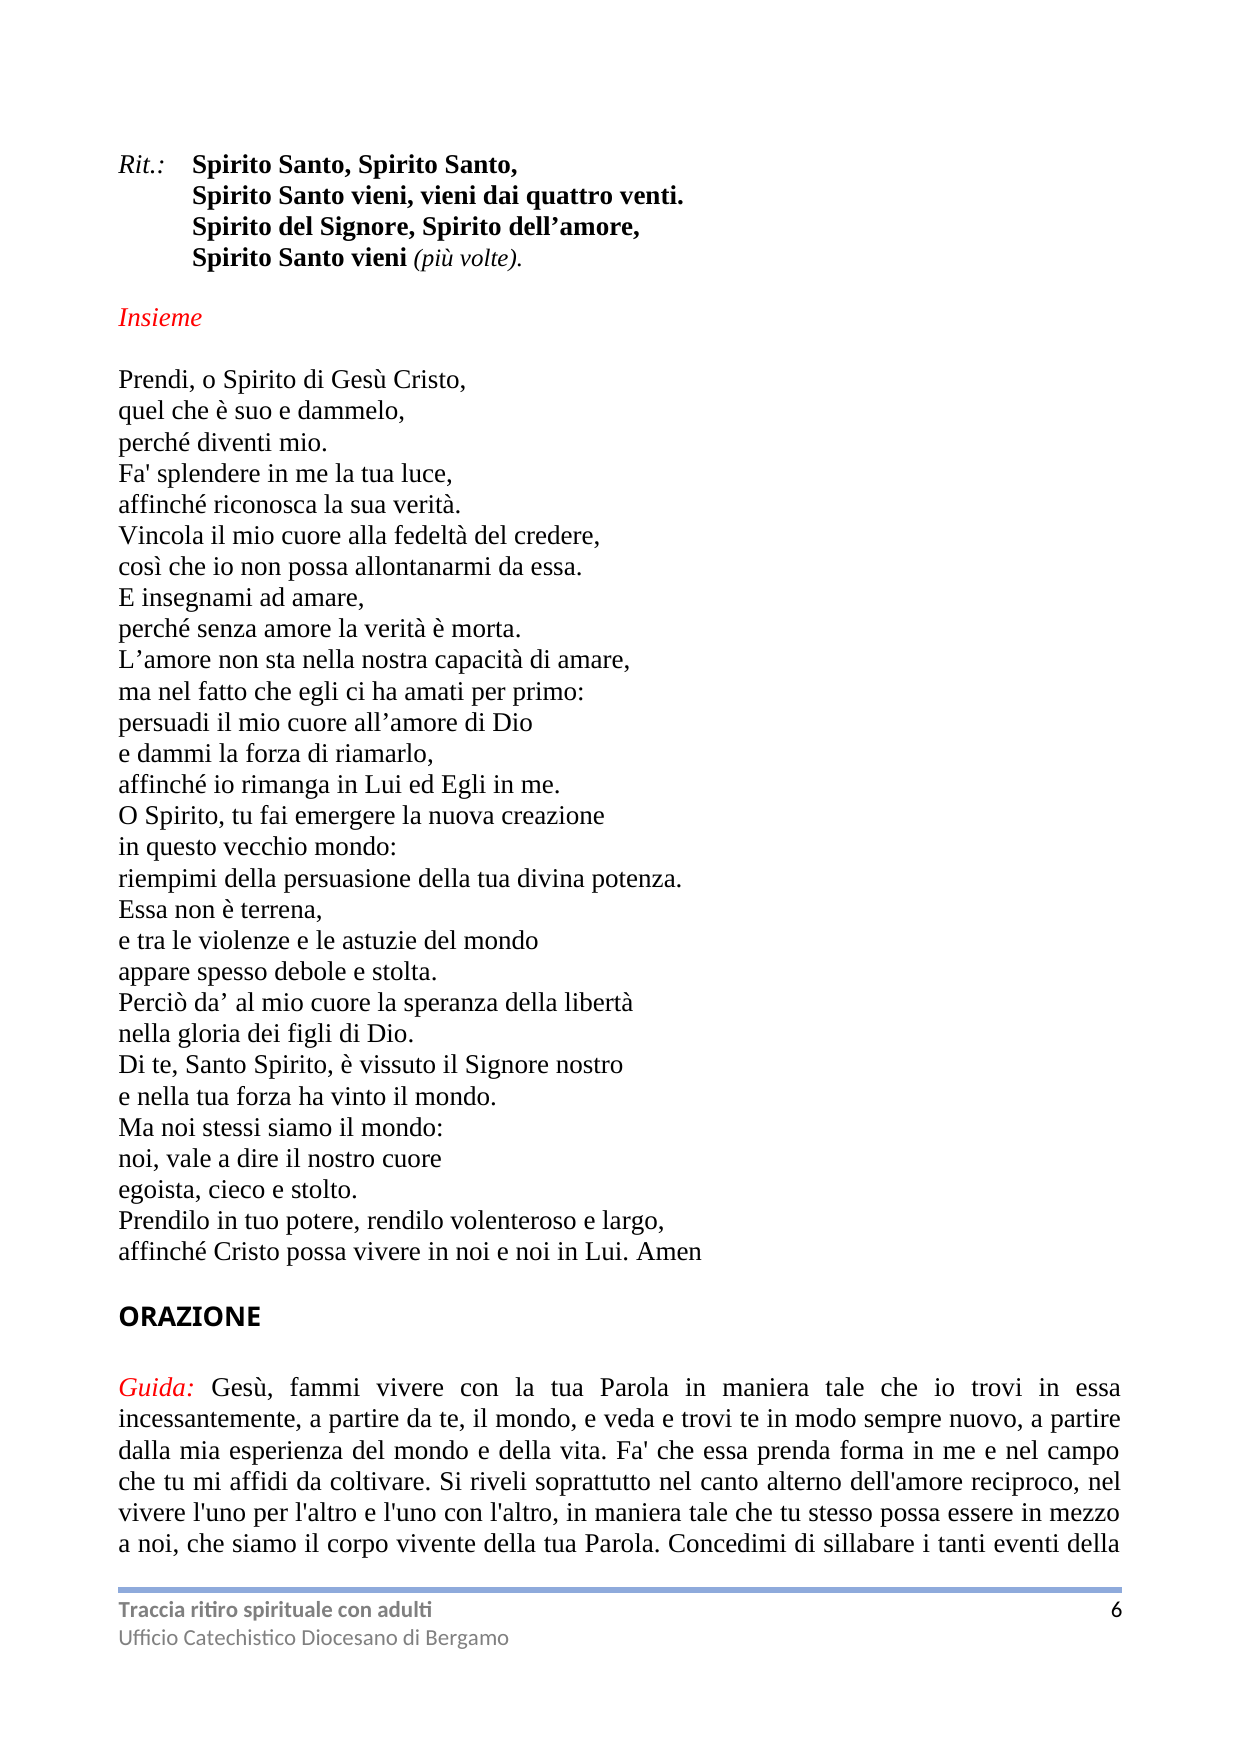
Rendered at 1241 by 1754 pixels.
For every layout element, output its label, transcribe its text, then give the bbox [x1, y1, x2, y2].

text O Spirito, tu fai emergere la nuova creazione [118, 799, 1122, 831]
text riempimi della persuasione della tua divina potenza. [118, 862, 1122, 893]
text Prendilo in tuo potere, rendilo volenteroso e largo, [118, 1204, 1122, 1235]
text Spirito del Signore, Spirito dell’amore, [118, 210, 1122, 241]
text ma nel fatto che egli ci ha amati per primo: [118, 675, 1122, 706]
text noi, vale a dire il nostro cuore [118, 1142, 1122, 1173]
text Prendi, o Spirito di Gesù Cristo, [118, 363, 1122, 394]
text Di te, Santo Spirito, è vissuto il Signore nostro [118, 1048, 1122, 1080]
text Spirito Santo vieni, vieni dai quattro venti. [118, 179, 1122, 210]
text Vincola il mio cuore alla fedeltà del credere, [118, 519, 1122, 550]
text affinché riconosca la sua verità. [118, 488, 1122, 519]
text Spirito Santo vieni (più volte). [118, 241, 1122, 272]
text e tra le violenze e le astuzie del mondo [118, 924, 1122, 955]
text e dammi la forza di riamarlo, [118, 737, 1122, 768]
text persuadi il mio cuore all’amore di Dio [118, 706, 1122, 737]
text Perciò da’ al mio cuore la speranza della libertà [118, 986, 1122, 1017]
text perché diventi mio. [118, 426, 1122, 457]
text e nella tua forza ha vinto il mondo. [118, 1080, 1122, 1111]
text appare spesso debole e stolta. [118, 955, 1122, 986]
text affinché io rimanga in Lui ed Egli in me. [118, 768, 1122, 799]
text affinché Cristo possa vivere in noi e noi in Lui. Amen [118, 1235, 1122, 1267]
text Ma noi stessi siamo il mondo: [118, 1111, 1122, 1142]
text E insegnami ad amare, [118, 581, 1122, 612]
text in questo vecchio mondo: [118, 831, 1122, 862]
text ORAZIONE [118, 1298, 1122, 1334]
text perché senza amore la verità è morta. [118, 612, 1122, 644]
text quel che è suo e dammelo, [118, 394, 1122, 426]
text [118, 1371, 1122, 1558]
text così che io non possa allontanarmi da essa. [118, 550, 1122, 581]
text Fa' splendere in me la tua luce, [118, 457, 1122, 488]
text Insieme [118, 301, 1122, 332]
text nella gloria dei figli di Dio. [118, 1017, 1122, 1048]
text egoista, cieco e stolto. [118, 1173, 1122, 1204]
text Essa non è terrena, [118, 893, 1122, 924]
text Rit.: Spirito Santo, Spirito Santo, [118, 148, 1122, 179]
text L’amore non sta nella nostra capacità di amare, [118, 644, 1122, 675]
